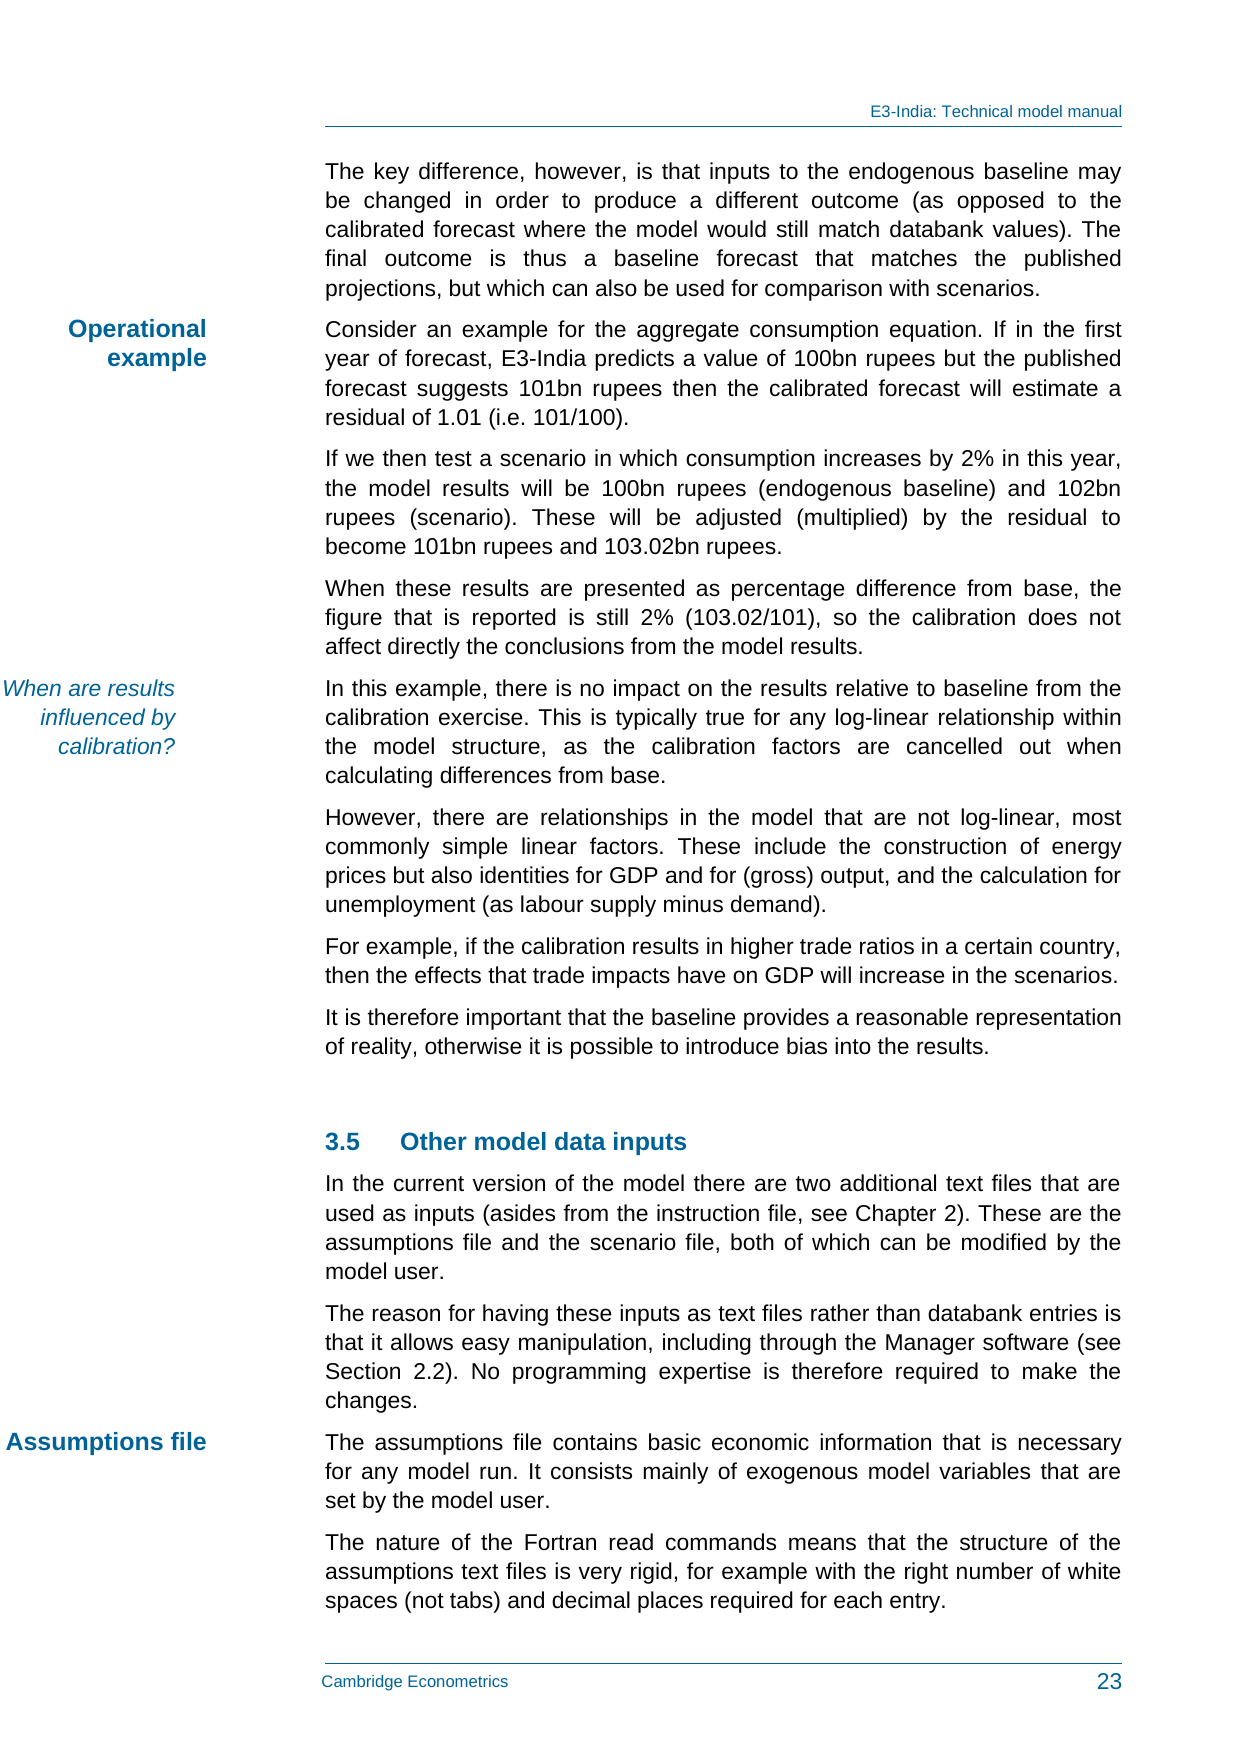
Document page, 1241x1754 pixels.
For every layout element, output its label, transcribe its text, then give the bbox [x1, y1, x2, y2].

text Assumptions file [0, 1427, 207, 1456]
text When these results are presented as percentage difference from base, the figure that is reported is still 2% (103.02/101), so the calibration does not affect directly the conclusions from the model results. [325, 573, 1122, 660]
text It is therefore important that the baseline provides a reasonable representation of reality, otherwise it is possible to introduce bias into the results. [325, 1002, 1122, 1060]
text The nature of the Fortran read commands means that the structure of the assumptions text files is very rigid, for example with the right number of white spaces (not tabs) and decimal places required for each entry. [325, 1527, 1122, 1614]
text In the current version of the model there are two additional text files that are used as inputs (asides from the instruction file, see Chapter 2). These are the assumptions file and the scenario file, both of which can be modified by the model user. [325, 1168, 1122, 1285]
subtitle Other model data inputs [325, 1127, 1122, 1156]
picture [924, 108, 931, 114]
picture [1110, 108, 1117, 114]
text The assumptions file contains basic economic information that is necessary for any model run. It consists mainly of exogenous model variables that are set by the model user. [325, 1427, 1122, 1514]
text Consider an example for the aggregate consumption equation. If in the first year of forecast, E3-India predicts a value of 100bn rupees but the published forecast suggests 101bn rupees then the calibrated forecast will estimate a residual of 1.01 (i.e. 101/100). [325, 314, 1122, 431]
picture [902, 108, 908, 117]
text When are results influenced by calibration? [0, 673, 177, 760]
text In this example, there is no impact on the results relative to baseline from the calibration exercise. This is typically true for any log-linear relationship within the model structure, as the calibration factors are cancelled out when calculating differences from base. [325, 673, 1122, 789]
text For example, if the calibration results in higher trade ratios in a certain country, then the effects that trade impacts have on GDP will increase in the scenarios. [325, 931, 1122, 989]
text The reason for having these inputs as text files rather than databank entries is that it allows easy manipulation, including through the Manager software (see Section 2.2). No programming expertise is therefore required to make the changes. [325, 1298, 1122, 1414]
text Operational example [0, 314, 207, 373]
text However, there are relationships in the model that are not log-linear, most commonly simple linear factors. These include the construction of energy prices but also identities for GDP and for (gross) output, and the calculation for unemployment (as labour supply minus demand). [325, 802, 1122, 918]
text The key difference, however, is that inputs to the endogenous baseline may be changed in order to produce a different outcome (as opposed to the calibrated forecast where the model would still match databank values). The final outcome is thus a baseline forecast that matches the published projections, but which can also be used for comparison with scenarios. [325, 156, 1122, 302]
text If we then test a scenario in which consumption increases by 2% in this year, the model results will be 100bn rupees (endogenous baseline) and 102bn rupees (scenario). These will be adjusted (multiplied) by the residual to become 101bn rupees and 103.02bn rupees. [325, 443, 1122, 560]
picture [437, 1678, 443, 1687]
